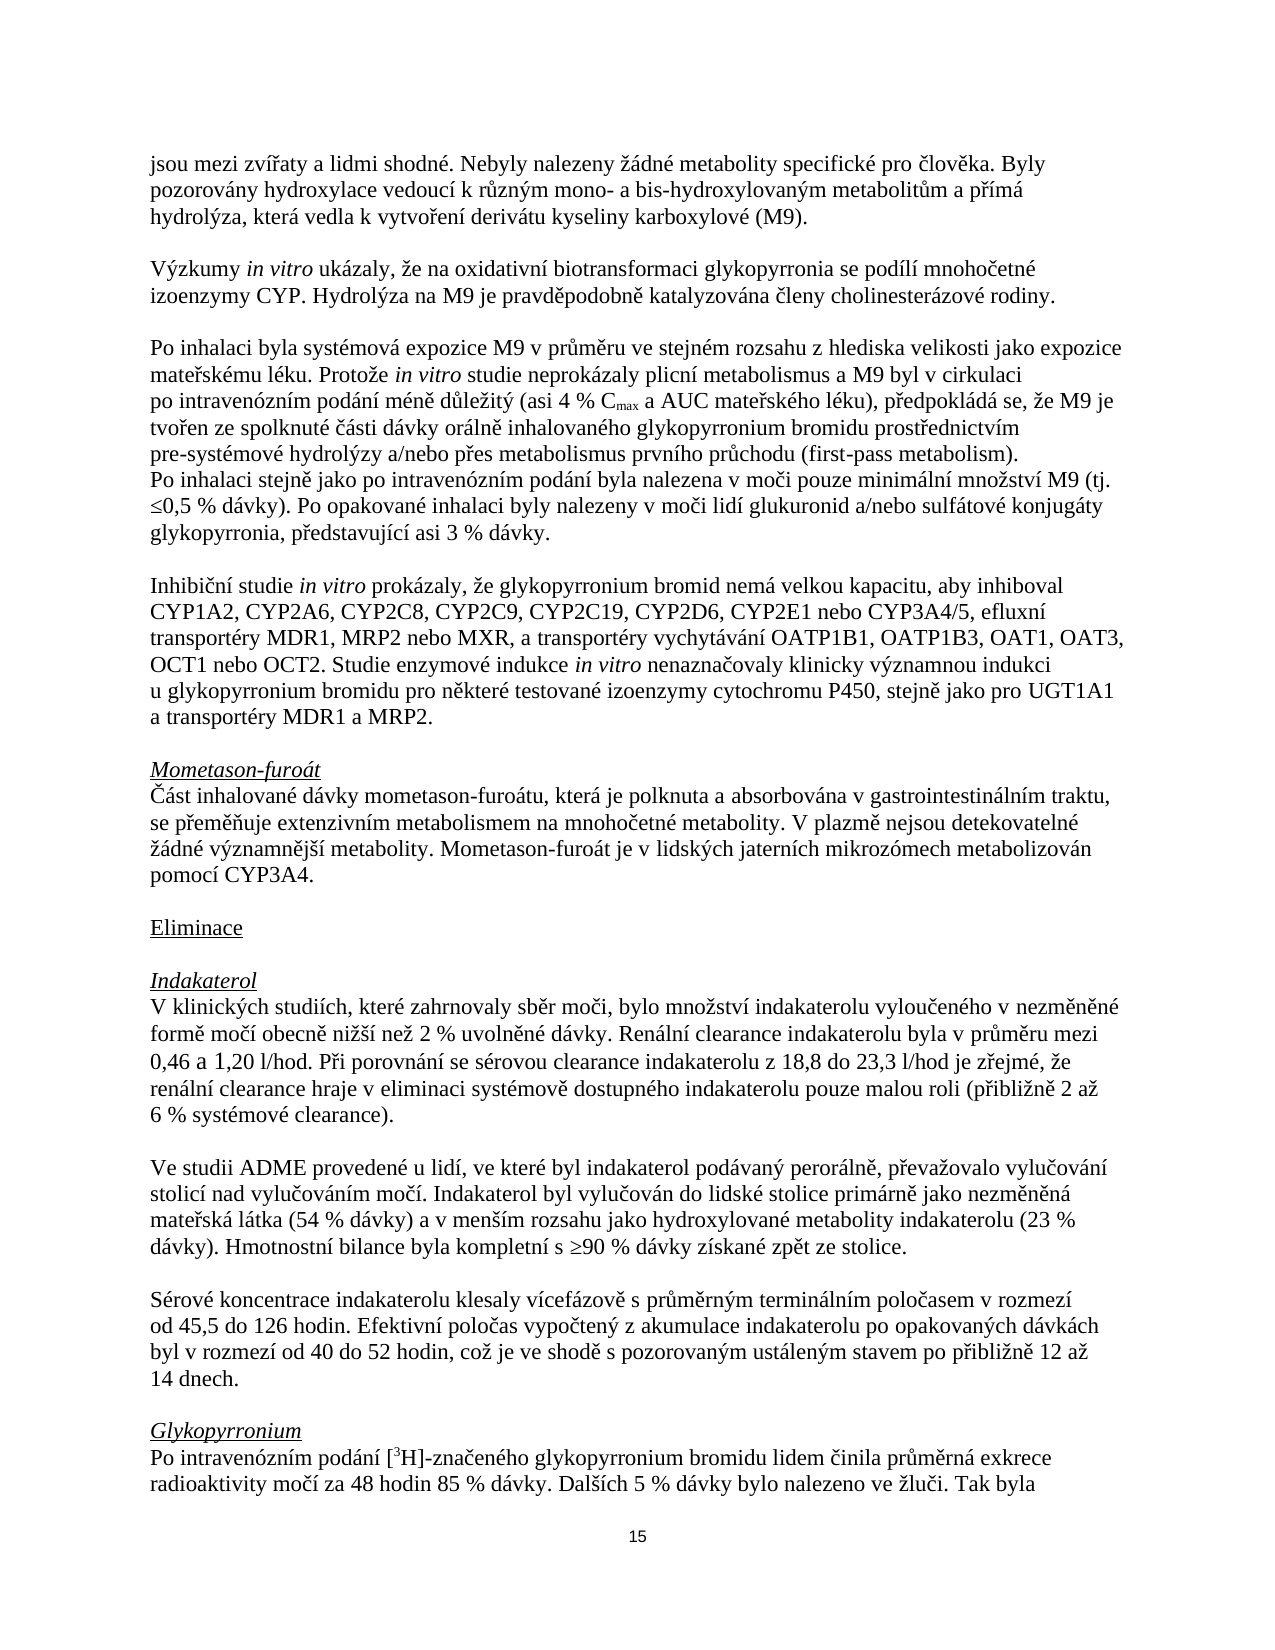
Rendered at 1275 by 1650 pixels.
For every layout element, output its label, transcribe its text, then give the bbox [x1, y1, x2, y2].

text Indakaterol [150, 967, 1125, 993]
text V klinických studiích, které zahrnovaly sběr moči, bylo množství indakaterolu vyloučeného v nezměněné formě močí obecně nižší než 2 % uvolněné dávky. Renální clearance indakaterolu byla v průměru mezi 0,46 a 1,20 l/hod. Při porovnání se sérovou clearance indakaterolu z 18,8 do 23,3 l/hod je zřejmé, že renální clearance hraje v eliminaci systémově dostupného indakaterolu pouze malou roli (přibližně 2 až 6 % systémové clearance). [150, 993, 1125, 1127]
text Po inhalaci byla systémová expozice M9 v průměru ve stejném rozsahu z hlediska velikosti jako expozice mateřskému léku. Protože in vitro studie neprokázaly plicní metabolismus a M9 byl v cirkulaci po intravenózním podání méně důležitý (asi 4 % Cmax a AUC mateřského léku), předpokládá se, že M9 je tvořen ze spolknuté části dávky orálně inhalovaného glykopyrronium bromidu prostřednictvím pre-systémové hydrolýzy a/nebo přes metabolismus prvního průchodu (first-pass metabolism). Po inhalaci stejně jako po intravenózním podání byla nalezena v moči pouze minimální množství M9 (tj. ≤0,5 % dávky). Po opakované inhalaci byly nalezeny v moči lidí glukuronid a/nebo sulfátové konjugáty glykopyrronia, představující asi 3 % dávky. [150, 334, 1125, 545]
subtitle Glykopyrronium [150, 1417, 1125, 1444]
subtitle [150, 1444, 1125, 1496]
text Mometason-furoát [150, 756, 1125, 782]
text Ve studii ADME provedené u lidí, ve které byl indakaterol podávaný perorálně, převažovalo vylučování stolicí nad vylučováním močí. Indakaterol byl vylučován do lidské stolice primárně jako nezměněná mateřská látka (54 % dávky) a v menším rozsahu jako hydroxylované metabolity indakaterolu (23 % dávky). Hmotnostní bilance byla kompletní s ≥90 % dávky získané zpět ze stolice. [150, 1154, 1125, 1259]
text Sérové koncentrace indakaterolu klesaly vícefázově s průměrným terminálním poločasem v rozmezí od 45,5 do 126 hodin. Efektivní poločas vypočtený z akumulace indakaterolu po opakovaných dávkách byl v rozmezí od 40 do 52 hodin, což je ve shodě s pozorovaným ustáleným stavem po přibližně 12 až 14 dnech. [150, 1286, 1125, 1391]
list Eliminace [150, 914, 1125, 941]
text Inhibiční studie in vitro prokázaly, že glykopyrronium bromid nemá velkou kapacitu, aby inhiboval CYP1A2, CYP2A6, CYP2C8, CYP2C9, CYP2C19, CYP2D6, CYP2E1 nebo CYP3A4/5, efluxní transportéry MDR1, MRP2 nebo MXR, a transportéry vychytávání OATP1B1, OATP1B3, OAT1, OAT3, OCT1 nebo OCT2. Studie enzymové indukce in vitro nenaznačovaly klinicky významnou indukci u glykopyrronium bromidu pro některé testované izoenzymy cytochromu P450, stejně jako pro UGT1A1 a transportéry MDR1 a MRP2. [150, 572, 1125, 730]
text Výzkumy in vitro ukázaly, že na oxidativní biotransformaci glykopyrronia se podílí mnohočetné izoenzymy CYP. Hydrolýza na M9 je pravděpodobně katalyzována členy cholinesterázové rodiny. [150, 255, 1125, 308]
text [150, 150, 1125, 229]
text Část inhalované dávky mometason-furoátu, která je polknuta a absorbována v gastrointestinálním traktu, se přeměňuje extenzivním metabolismem na mnohočetné metabolity. V plazmě nejsou detekovatelné žádné významnější metabolity. Mometason-furoát je v lidských jaterních mikrozómech metabolizován pomocí CYP3A4. [150, 782, 1125, 888]
